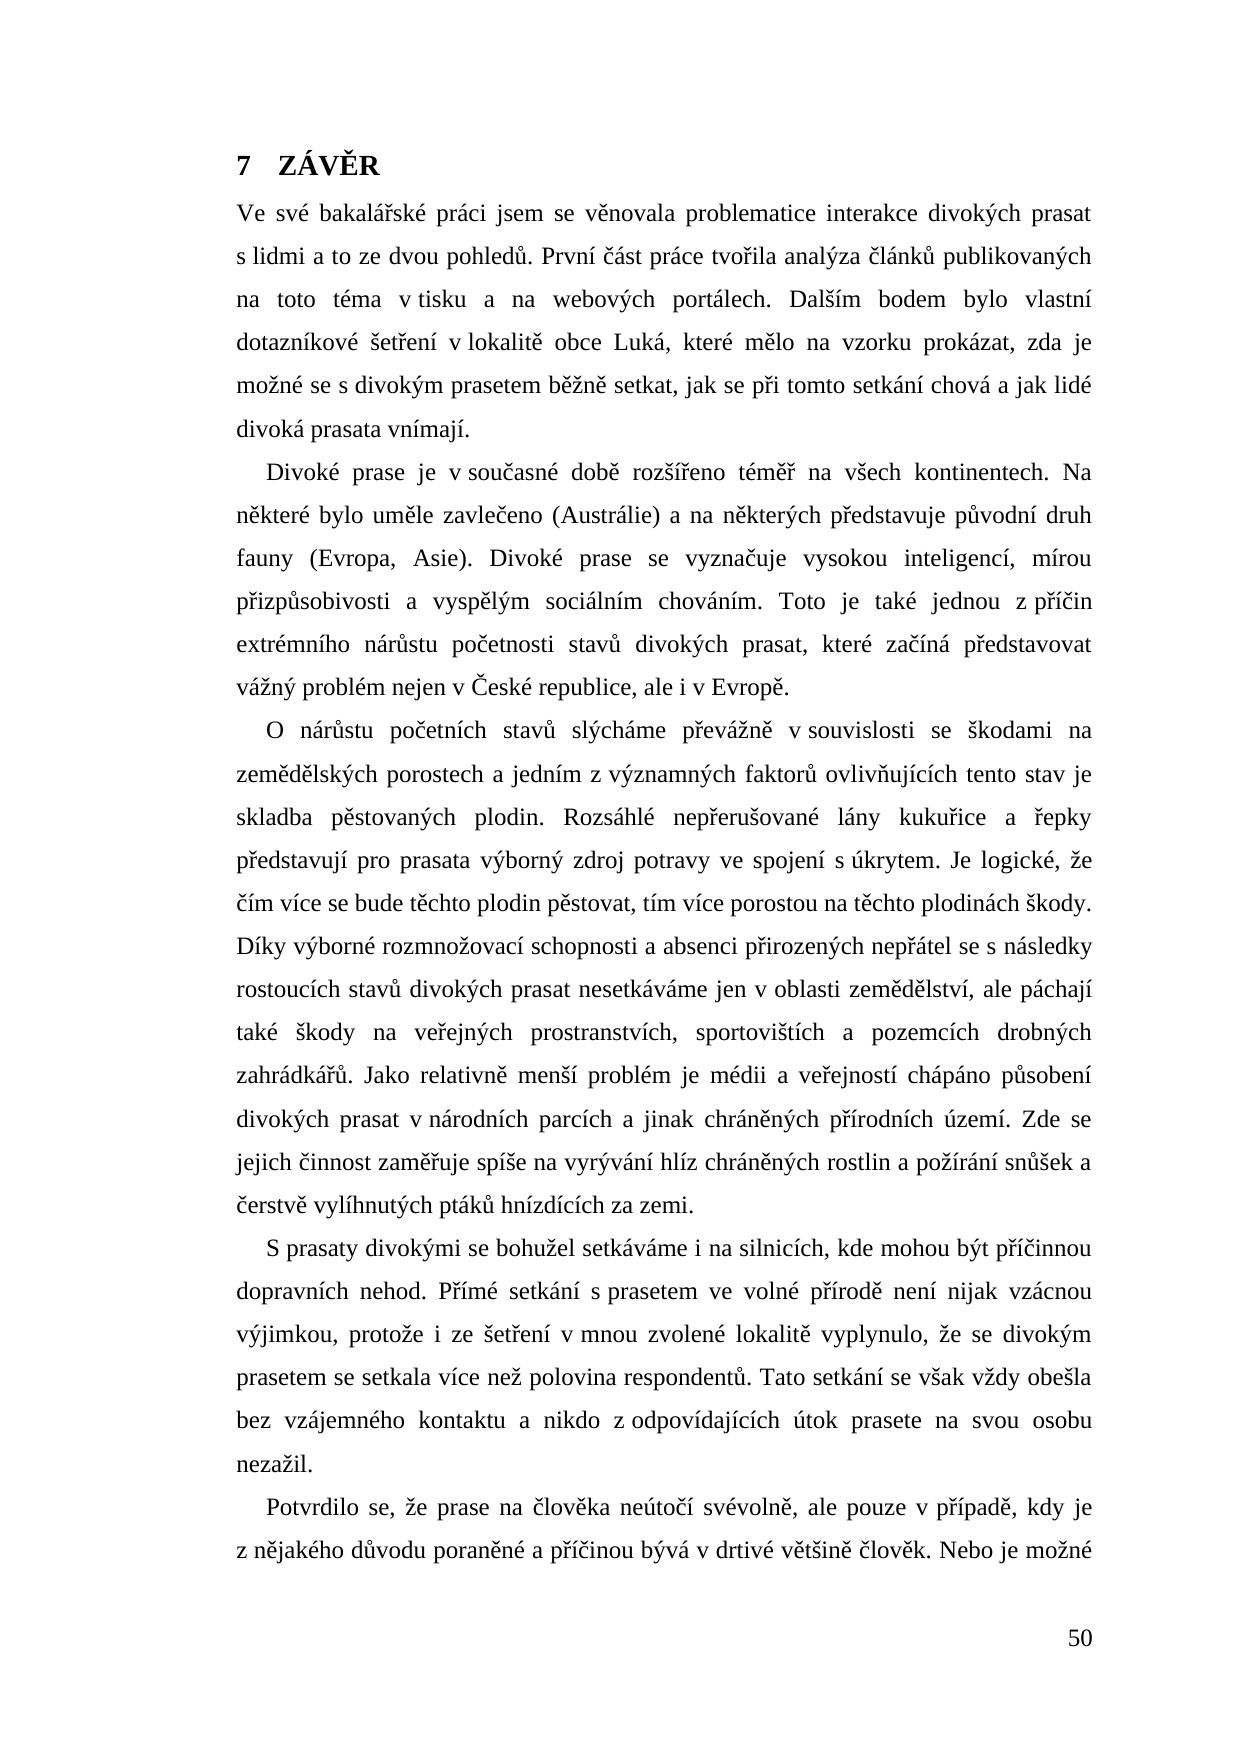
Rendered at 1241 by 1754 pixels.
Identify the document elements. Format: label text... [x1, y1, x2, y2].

text Ve své bakalářské práci jsem se věnovala problematice interakce divokých prasat s lidmi a to ze dvou pohledů. První část práce tvořila analýza článků publikovaných na toto téma v tisku a na webových portálech. Dalším bodem bylo vlastní dotazníkové šetření v lokalitě obce Luká, které mělo na vzorku prokázat, zda je možné se s divokým prasetem běžně setkat, jak se při tomto setkání chová a jak lidé divoká prasata vnímají. [236, 198, 1092, 442]
text Závěr [236, 148, 1092, 181]
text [236, 1492, 1092, 1564]
text S prasaty divokými se bohužel setkáváme i na silnicích, kde mohou být příčinnou dopravních nehod. Přímé setkání s prasetem ve volné přírodě není nijak vzácnou výjimkou, protože i ze šetření v mnou zvolené lokalitě vyplynulo, že se divokým prasetem se setkala více než polovina respondentů. Tato setkání se však vždy obešla bez vzájemného kontaktu a nikdo z odpovídajících útok prasete na svou osobu nezažil. [236, 1233, 1092, 1477]
text Divoké prase je v současné době rozšířeno téměř na všech kontinentech. Na některé bylo uměle zavlečeno (Austrálie) a na některých představuje původní druh fauny (Evropa, Asie). Divoké prase se vyznačuje vysokou inteligencí, mírou přizpůsobivosti a vyspělým sociálním chováním. Toto je také jednou z příčin extrémního nárůstu početnosti stavů divokých prasat, které začíná představovat vážný problém nejen v České republice, ale i v Evropě. [236, 457, 1092, 701]
text O nárůstu početních stavů slýcháme převážně v souvislosti se škodami na zemědělských porostech a jedním z významných faktorů ovlivňujících tento stav je skladba pěstovaných plodin. Rozsáhlé nepřerušované lány kukuřice a řepky představují pro prasata výborný zdroj potravy ve spojení s úkrytem. Je logické, že čím více se bude těchto plodin pěstovat, tím více porostou na těchto plodinách škody. Díky výborné rozmnožovací schopnosti a absenci přirozených nepřátel se s následky rostoucích stavů divokých prasat nesetkáváme jen v oblasti zemědělství, ale páchají také škody na veřejných prostranstvích, sportovištích a pozemcích drobných zahrádkářů. Jako relativně menší problém je médii a veřejností chápáno působení divokých prasat v národních parcích a jinak chráněných přírodních území. Zde se jejich činnost zaměřuje spíše na vyrývání hlíz chráněných rostlin a požírání snůšek a čerstvě vylíhnutých ptáků hnízdících za zemi. [236, 716, 1092, 1219]
